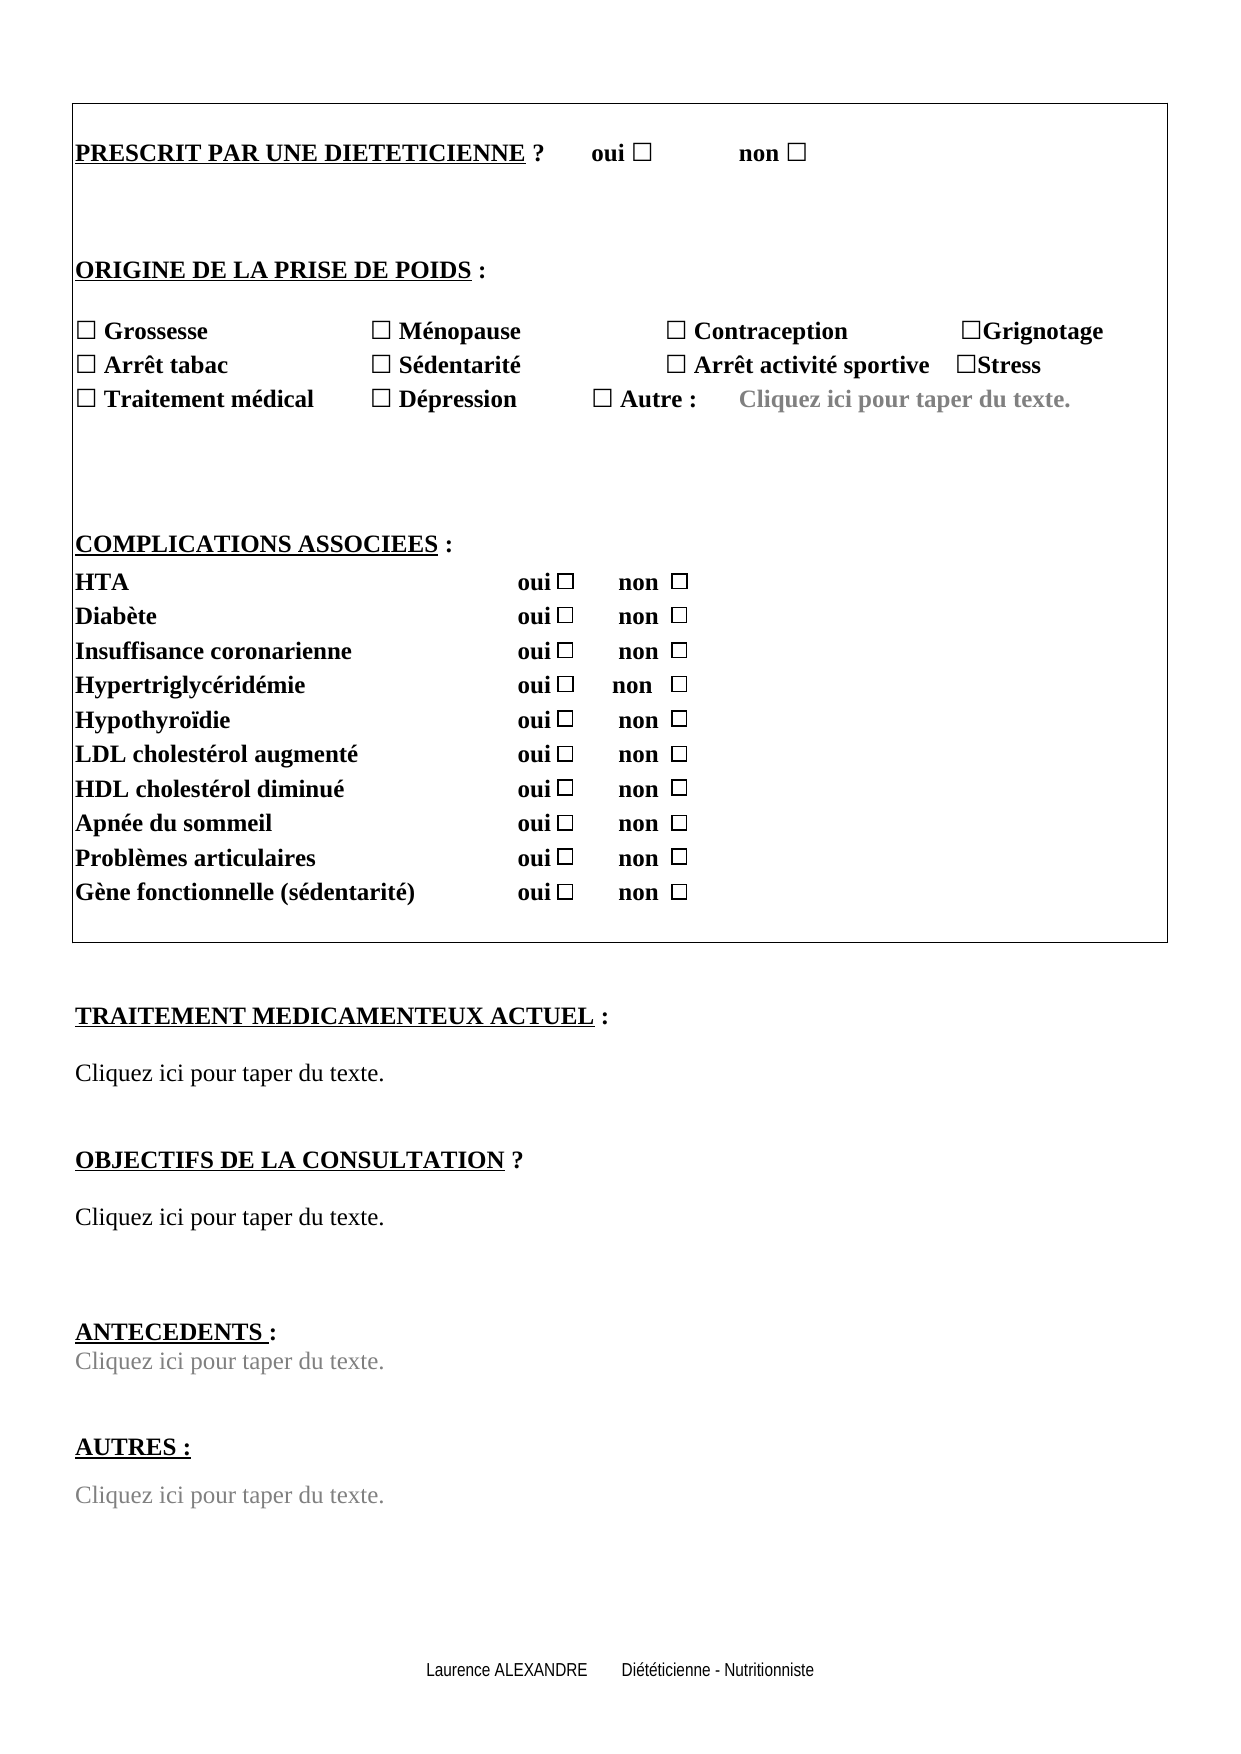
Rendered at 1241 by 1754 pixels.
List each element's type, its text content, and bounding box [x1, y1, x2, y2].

text TRAITEMENT MEDICAMENTEUX ACTUEL : [75, 1001, 1165, 1030]
text Problèmes articulaires oui non [73, 839, 1167, 871]
text Apnée du sommeil oui non [73, 805, 1167, 837]
text Hypothyroïdie oui non [73, 702, 1167, 733]
text Traitement médical Dépression Autre : [75, 380, 1165, 414]
text PRESCRIT PAR UNE DIETETICIENNE ? oui non [75, 134, 1165, 168]
text COMPLICATIONS ASSOCIEES : [75, 529, 1165, 558]
text Arrêt tabac Sédentarité Arrêt activité sportive Stress [75, 346, 1165, 380]
text OBJECTIFS DE LA CONSULTATION ? [75, 1145, 1165, 1173]
text Grossesse Ménopause Contraception Grignotage [75, 312, 1165, 346]
text HTA oui non [73, 564, 1167, 596]
text AUTRES : [75, 1432, 1165, 1461]
text HDL cholestérol diminué oui non [73, 771, 1167, 802]
text ORIGINE DE LA PRISE DE POIDS : [73, 252, 1167, 283]
text Gène fonctionnelle (sédentarité) oui non [73, 874, 1167, 906]
text Insuffisance coronarienne oui non [73, 633, 1167, 664]
text LDL cholestérol augmenté oui non [73, 736, 1167, 768]
text Diabète oui non [73, 598, 1167, 630]
text Hypertriglycéridémie oui non [73, 667, 1167, 699]
text ANTECEDENTS : [75, 1317, 1165, 1346]
